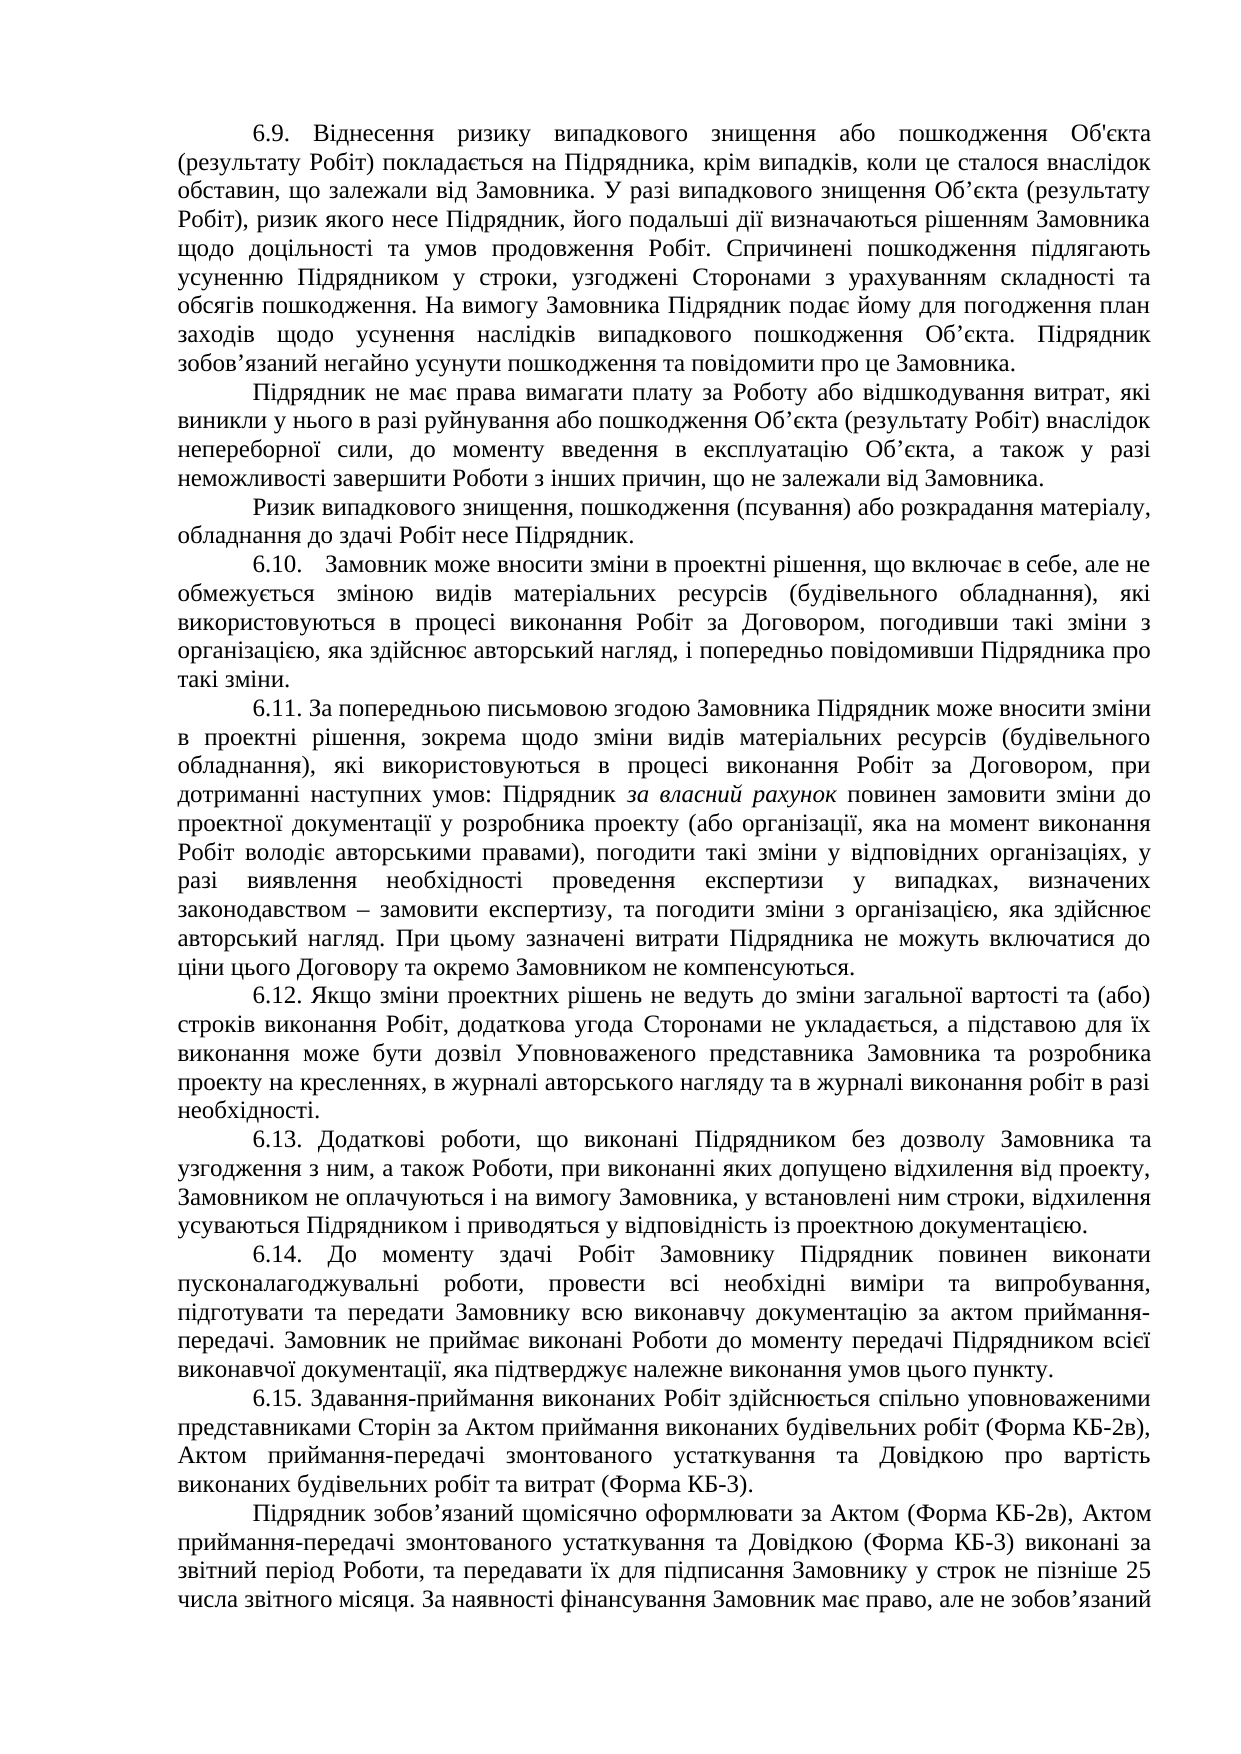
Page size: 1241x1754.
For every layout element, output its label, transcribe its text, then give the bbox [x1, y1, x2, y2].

text 6.12. Якщо зміни проектних рішень не ведуть до зміни загальної вартості та (або) строків виконання Робіт, додаткова угода Сторонами не укладається, а підставою для їх виконання може бути дозвіл Уповноваженого представника Замовника та розробника проекту на кресленнях, в журналі авторського нагляду та в журналі виконання робіт в разі необхідності. [177, 981, 1152, 1124]
text 6.11. За попередньою письмовою згодою Замовника Підрядник може вносити зміни в проектні рішення, зокрема щодо зміни видів матеріальних ресурсів (будівельного обладнання), які використовуються в процесі виконання Робіт за Договором, при дотриманні наступних умов: Підрядник за власний рахунок повинен замовити зміни до проектної документації у розробника проекту (або організації, яка на момент виконання Робіт володіє авторськими правами), погодити такі зміни у відповідних організаціях, у разі виявлення необхідності проведення експертизи у випадках, визначених законодавством – замовити експертизу, та погодити зміни з організацією, яка здійснює авторський нагляд. При цьому зазначені витрати Підрядника не можуть включатися до ціни цього Договору та окремо Замовником не компенсуються. [177, 693, 1152, 981]
text 6.15. Здавання-приймання виконаних Робіт здійснюється спільно уповноваженими представниками Сторін за Актом приймання виконаних будівельних робіт (Форма КБ-2в), Актом приймання-передачі змонтованого устаткування та Довідкою про вартість виконаних будівельних робіт та витрат (Форма КБ-3). [177, 1383, 1152, 1498]
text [177, 1498, 1152, 1613]
text Підрядник не має права вимагати плату за Роботу або відшкодування витрат, які виникли у нього в разі руйнування або пошкодження Об’єкта (результату Робіт) внаслідок непереборної сили, до моменту введення в експлуатацію Об’єкта, а також у разі неможливості завершити Роботи з інших причин, що не залежали від Замовника. [177, 377, 1152, 492]
text Ризик випадкового знищення, пошкодження (псування) або розкрадання матеріалу, обладнання до здачі Робіт несе Підрядник. [177, 492, 1152, 549]
text 6.9. Віднесення ризику випадкового знищення або пошкодження Об'єкта (результату Робіт) покладається на Підрядника, крім випадків, коли це сталося внаслідок обставин, що залежали від Замовника. У разі випадкового знищення Об’єкта (результату Робіт), ризик якого несе Підрядник, його подальші дії визначаються рішенням Замовника щодо доцільності та умов продовження Робіт. Спричинені пошкодження підлягають усуненню Підрядником у строки, узгоджені Сторонами з урахуванням складності та обсягів пошкодження. На вимогу Замовника Підрядник подає йому для погодження план заходів щодо усунення наслідків випадкового пошкодження Об’єкта. Підрядник зобов’язаний негайно усунути пошкодження та повідомити про це Замовника. [177, 118, 1152, 377]
text 6.13. Додаткові роботи, що виконані Підрядником без дозволу Замовника та узгодження з ним, а також Роботи, при виконанні яких допущено відхилення від проекту, Замовником не оплачуються і на вимогу Замовника, у встановлені ним строки, відхилення усуваються Підрядником і приводяться у відповідність із проектною документацією. [177, 1124, 1152, 1239]
text 6.14. До моменту здачі Робіт Замовнику Підрядник повинен виконати пусконалагоджувальні роботи, провести всі необхідні виміри та випробування, підготувати та передати Замовнику всю виконавчу документацію за актом приймання-передачі. Замовник не приймає виконані Роботи до моменту передачі Підрядником всієї виконавчої документації, яка підтверджує належне виконання умов цього пункту. [177, 1239, 1152, 1383]
text 6.10. Замовник може вносити зміни в проектні рішення, що включає в себе, але не обмежується зміною видів матеріальних ресурсів (будівельного обладнання), які використовуються в процесі виконання Робіт за Договором, погодивши такі зміни з організацією, яка здійснює авторський нагляд, і попередньо повідомивши Підрядника про такі зміни. [177, 549, 1152, 693]
